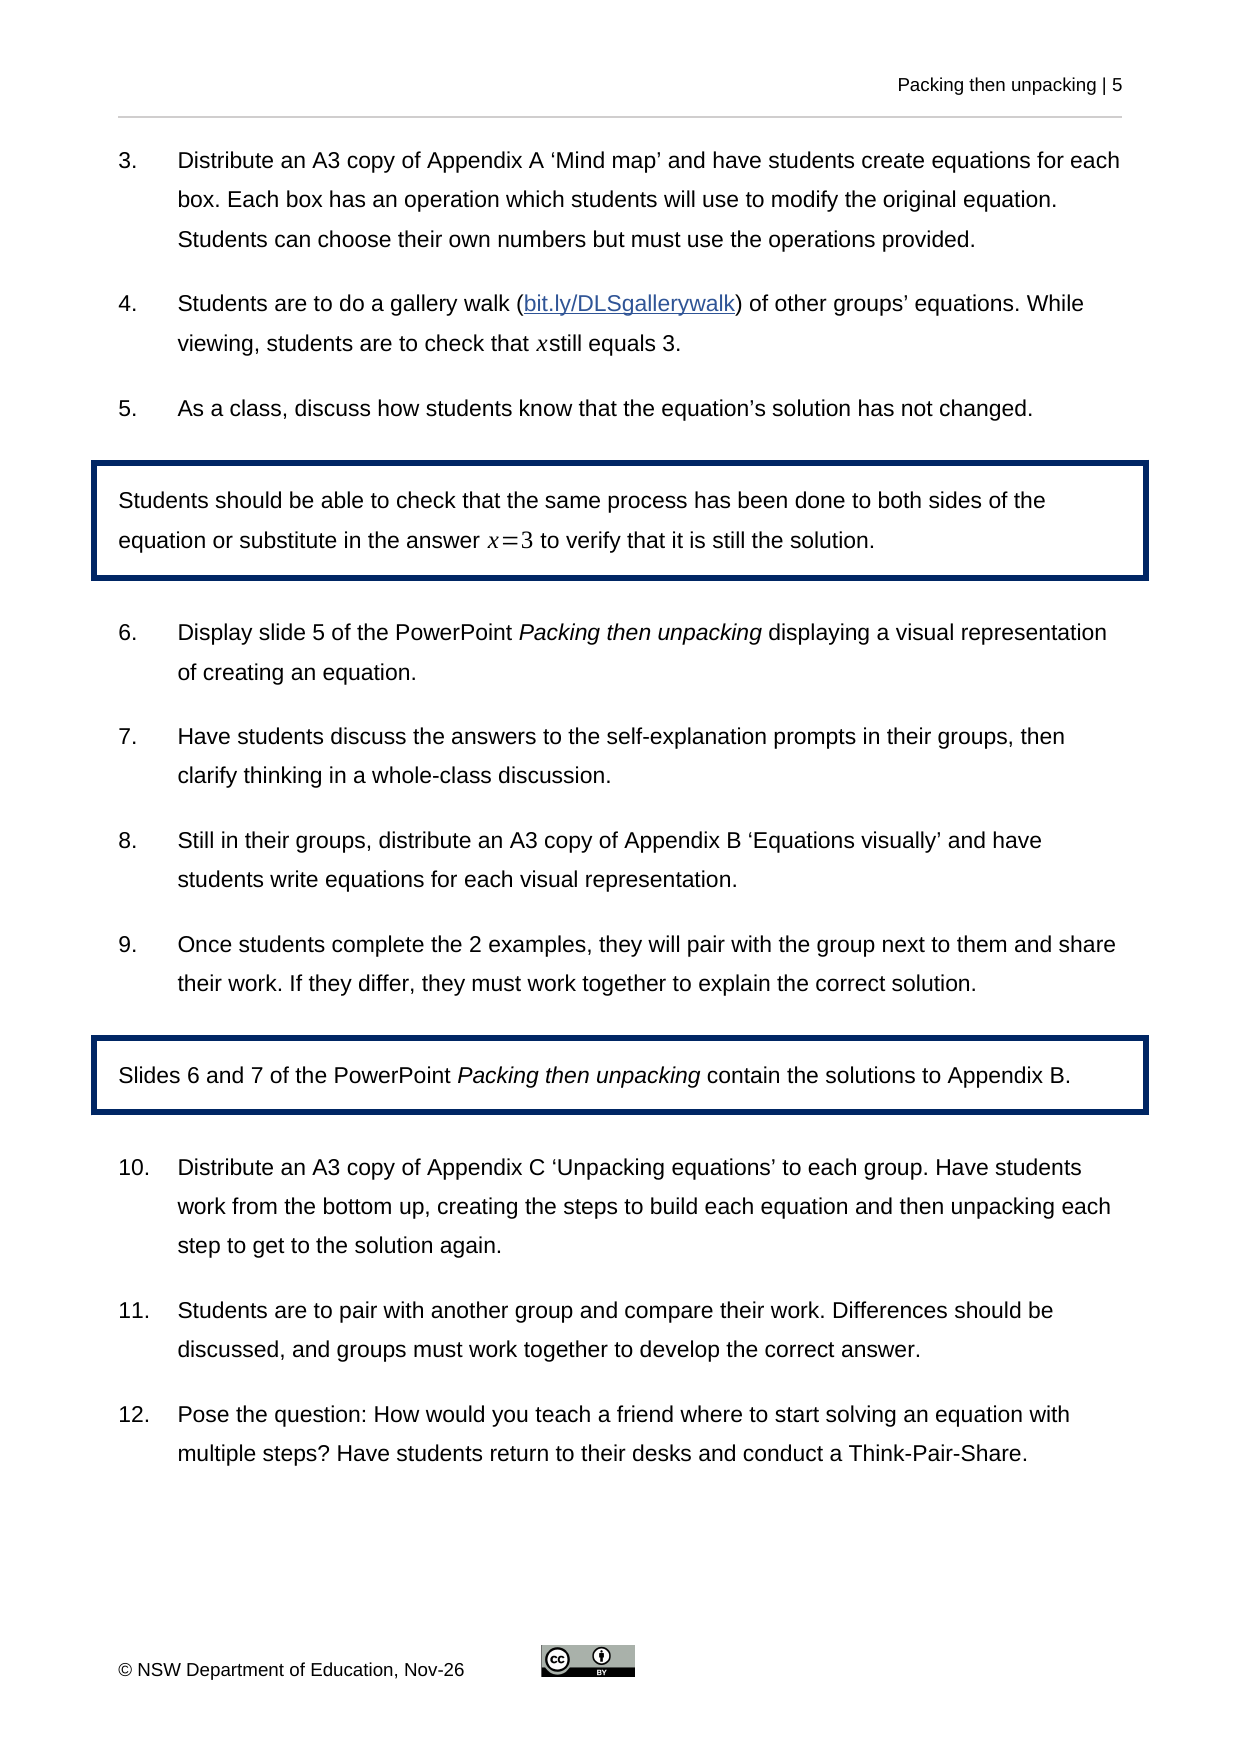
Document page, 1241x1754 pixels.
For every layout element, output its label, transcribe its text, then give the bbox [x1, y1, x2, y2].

list Students are to do a gallery walk (bit.ly/DLSgallerywalk) of other groups’ equations. While viewing, students are to check that still equals 3. [118, 290, 1122, 357]
list Students are to pair with another group and compare their work. Differences should be discussed, and groups must work together to develop the correct answer. [118, 1297, 1122, 1363]
list Display slide 5 of the PowerPoint Packing then unpacking displaying a visual representation of creating an equation. [118, 619, 1122, 685]
list Distribute an A3 copy of Appendix A ‘Mind map’ and have students create equations for each box. Each box has an operation which students will use to modify the original equation. Students can choose their own numbers but must use the operations provided. [118, 147, 1122, 252]
list Distribute an A3 copy of Appendix C ‘Unpacking equations’ to each group. Have students work from the bottom up, creating the steps to build each equation and then unpacking each step to get to the solution again. [118, 1153, 1122, 1259]
picture [541, 1645, 635, 1677]
list As a class, discuss how students know that the equation’s solution has not changed. [118, 395, 1122, 422]
text Slides 6 and 7 of the PowerPoint Packing then unpacking contain the solutions to Appendix B. [97, 1041, 1143, 1109]
list Once students complete the 2 examples, they will pair with the group next to them and share their work. If they differ, they must work together to explain the correct solution. [118, 931, 1122, 997]
list Pose the question: How would you teach a friend where to start solving an equation with multiple steps? Have students return to their desks and conduct a Think-Pair-Share. [118, 1401, 1122, 1467]
list Have students discuss the answers to the self-explanation prompts in their groups, then clarify thinking in a whole-class discussion. [118, 723, 1122, 789]
text Students should be able to check that the same process has been done to both sides of the equation or substitute in the answer to verify that it is still the solution. [97, 466, 1143, 575]
list Still in their groups, distribute an A3 copy of Appendix B ‘Equations visually’ and have students write equations for each visual representation. [118, 827, 1122, 893]
